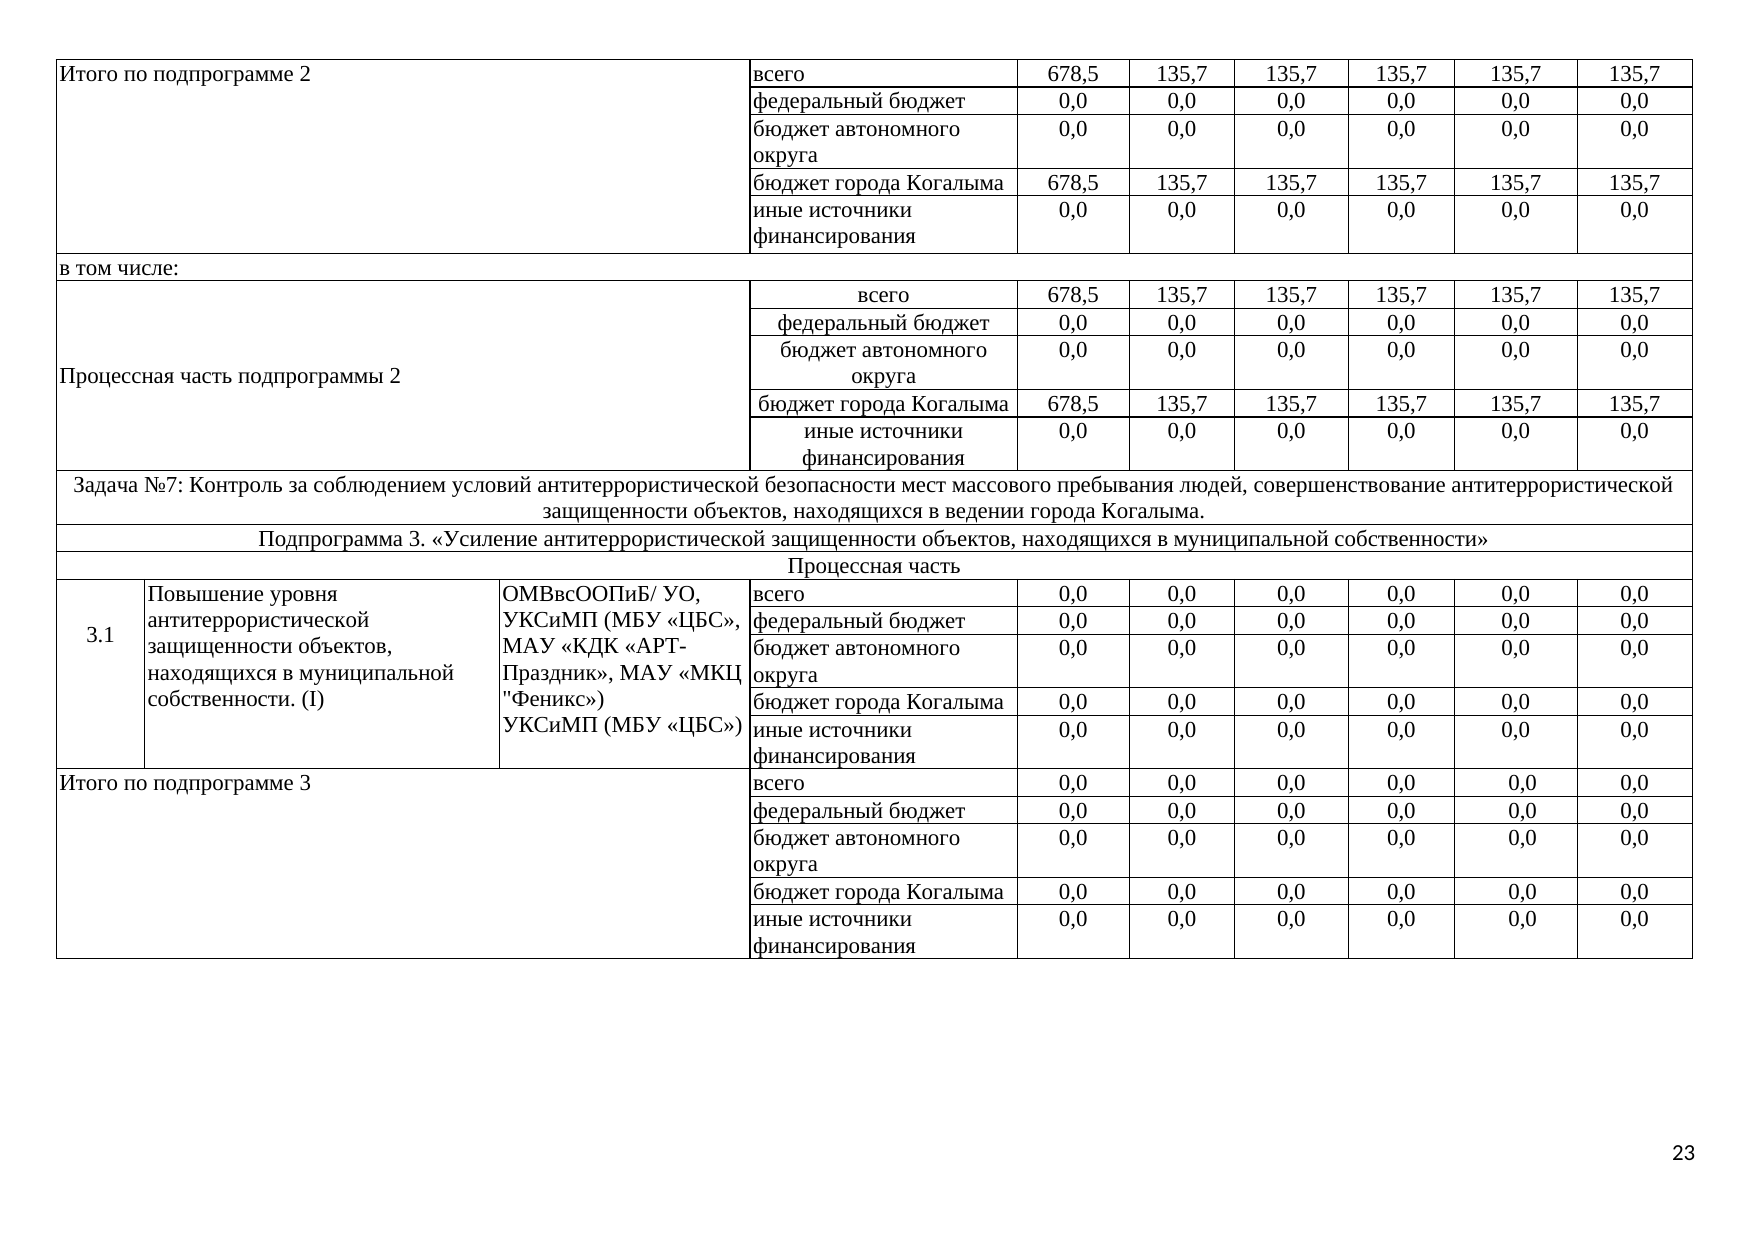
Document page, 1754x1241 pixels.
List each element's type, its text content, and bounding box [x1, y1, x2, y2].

table_cell 0,0 [1130, 905, 1234, 958]
table_cell 0,0 [1578, 580, 1692, 606]
table_cell 0,0 [1455, 769, 1577, 796]
table_cell 0,0 [1349, 635, 1454, 687]
table_cell бюджет города Когалыма [751, 169, 1017, 195]
table_cell бюджет города Когалыма [751, 688, 1017, 714]
table_cell 0,0 [1578, 716, 1692, 768]
table_cell 0,0 [1235, 88, 1348, 114]
table_cell 0,0 [1130, 418, 1234, 470]
table_cell 0,0 [1455, 309, 1577, 335]
table_cell 0,0 [1130, 196, 1234, 253]
table_cell 135,7 [1578, 169, 1692, 195]
table_cell 0,0 [1349, 309, 1454, 335]
table_cell 0,0 [1130, 635, 1234, 687]
table_header 135,7 [1130, 60, 1234, 86]
table_cell 135,7 [1130, 281, 1234, 308]
table_cell бюджет автономного округа [751, 824, 1017, 877]
table_cell 0,0 [1130, 336, 1234, 389]
table_cell всего [751, 769, 1017, 796]
table_cell 0,0 [1018, 88, 1129, 114]
table_cell 0,0 [1018, 607, 1129, 633]
table_cell Подпрограмма 3. «Усиление антитеррористической защищенности объектов, находящихся в муниципальной собственности» [57, 525, 1692, 551]
table_cell 0,0 [1578, 336, 1692, 389]
table_cell 0,0 [1235, 905, 1348, 958]
table_cell 0,0 [1455, 196, 1577, 253]
table_cell 0,0 [1235, 115, 1348, 168]
table_cell 0,0 [1235, 688, 1348, 714]
table_cell 0,0 [1578, 418, 1692, 470]
table_cell 0,0 [1018, 580, 1129, 606]
table_header всего [751, 60, 1017, 86]
table_cell 0,0 [1235, 309, 1348, 335]
table_cell 0,0 [1130, 580, 1234, 606]
table_cell 0,0 [1235, 769, 1348, 796]
table_cell 0,0 [1455, 88, 1577, 114]
table_cell бюджет автономного округа [751, 115, 1017, 168]
table_cell 0,0 [1018, 769, 1129, 796]
table_cell 0,0 [1018, 905, 1129, 958]
table_cell Задача №7: Контроль за соблюдением условий антитеррористической безопасности мест массового пребывания людей, совершенствование антитеррористической защищенности объектов, находящихся в ведении города Когалыма. [57, 471, 1692, 524]
table_cell 135,7 [1578, 281, 1692, 308]
table_cell 678,5 [1018, 169, 1129, 195]
table_cell 0,0 [1455, 797, 1577, 823]
table_cell 135,7 [1455, 281, 1577, 308]
table_cell 0,0 [1578, 878, 1692, 904]
table_cell иные источники финансирования [751, 716, 1017, 768]
table_cell 135,7 [1235, 169, 1348, 195]
table_cell бюджет автономного округа [751, 635, 1017, 687]
table_cell 0,0 [1235, 580, 1348, 606]
table_cell 0,0 [1455, 824, 1577, 877]
table_cell 0,0 [1235, 716, 1348, 768]
table_cell 0,0 [1018, 716, 1129, 768]
table_cell 0,0 [1455, 905, 1577, 958]
table_cell 135,7 [1455, 169, 1577, 195]
table_cell 0,0 [1578, 607, 1692, 633]
table_cell Процессная часть подпрограммы 2 [57, 281, 749, 470]
table_cell 0,0 [1455, 607, 1577, 633]
table_cell 0,0 [1349, 196, 1454, 253]
table_cell иные источники финансирования [751, 905, 1017, 958]
table_cell 135,7 [1349, 169, 1454, 195]
table_cell федеральный бюджет [751, 797, 1017, 823]
table_cell всего [751, 580, 1017, 606]
table_cell бюджет автономного округа [751, 336, 1017, 389]
table_cell 0,0 [1235, 878, 1348, 904]
table_cell 0,0 [1578, 115, 1692, 168]
table_cell 135,7 [1235, 390, 1348, 416]
table_header 678,5 [1018, 60, 1129, 86]
table_cell 0,0 [1130, 115, 1234, 168]
table_cell 0,0 [1578, 797, 1692, 823]
table_cell иные источники финансирования [751, 196, 1017, 253]
table_cell федеральный бюджет [751, 88, 1017, 114]
table_cell 678,5 [1018, 281, 1129, 308]
table_cell 0,0 [1130, 716, 1234, 768]
table_cell 0,0 [1455, 115, 1577, 168]
table_cell 0,0 [1018, 336, 1129, 389]
table_cell 0,0 [1349, 115, 1454, 168]
table_cell 0,0 [1130, 607, 1234, 633]
table_cell 0,0 [1018, 418, 1129, 470]
table_cell 0,0 [1018, 635, 1129, 687]
table_cell 0,0 [1235, 418, 1348, 470]
table_cell 0,0 [1578, 688, 1692, 714]
table_cell ОМВвсООПиБ/ УО, УКСиМП (МБУ «ЦБС», МАУ «КДК «АРТ-Праздник», МАУ «МКЦ "Феникс») УКСиМП (МБУ «ЦБС») [500, 580, 749, 768]
table_cell 135,7 [1455, 390, 1577, 416]
table_cell федеральный бюджет [751, 607, 1017, 633]
table_cell 3.1 [57, 580, 144, 768]
table_cell иные источники финансирования [751, 418, 1017, 470]
table_cell Процессная часть [57, 552, 1692, 579]
table_cell 0,0 [1235, 607, 1348, 633]
table_cell всего [751, 281, 1017, 308]
table_cell 0,0 [1130, 797, 1234, 823]
table_cell 0,0 [1130, 878, 1234, 904]
table_cell 678,5 [1018, 390, 1129, 416]
table_cell 0,0 [1455, 716, 1577, 768]
table_cell 0,0 [1578, 824, 1692, 877]
table_cell 135,7 [1130, 169, 1234, 195]
table_header 135,7 [1235, 60, 1348, 86]
table_cell 0,0 [1235, 196, 1348, 253]
table_cell 0,0 [1130, 88, 1234, 114]
table_cell 0,0 [1349, 824, 1454, 877]
table_cell 135,7 [1130, 390, 1234, 416]
table_cell 0,0 [1235, 635, 1348, 687]
table_cell 0,0 [1235, 336, 1348, 389]
table_cell 0,0 [1018, 115, 1129, 168]
table_cell 0,0 [1018, 824, 1129, 877]
table_cell 0,0 [1018, 797, 1129, 823]
table_cell 0,0 [1349, 878, 1454, 904]
table_cell 0,0 [1130, 688, 1234, 714]
table_cell 0,0 [1018, 688, 1129, 714]
table_cell 0,0 [1349, 336, 1454, 389]
table_cell 0,0 [1578, 309, 1692, 335]
table_cell 0,0 [1349, 797, 1454, 823]
table_cell бюджет города Когалыма [751, 390, 1017, 416]
table_cell федеральный бюджет [751, 309, 1017, 335]
table_cell 135,7 [1235, 281, 1348, 308]
table_cell в том числе: [57, 254, 1692, 280]
table_cell 0,0 [1018, 878, 1129, 904]
table_cell 0,0 [1349, 88, 1454, 114]
table_cell 135,7 [1578, 390, 1692, 416]
table_cell 0,0 [1578, 635, 1692, 687]
table_cell 0,0 [1235, 824, 1348, 877]
table_cell 0,0 [1018, 309, 1129, 335]
table_cell 0,0 [1578, 196, 1692, 253]
table_cell 135,7 [1349, 390, 1454, 416]
table_cell 0,0 [1455, 336, 1577, 389]
table_cell 0,0 [1349, 688, 1454, 714]
table_cell 0,0 [1349, 769, 1454, 796]
table_cell 0,0 [1455, 418, 1577, 470]
table_header 135,7 [1578, 60, 1692, 86]
table_cell 0,0 [1349, 716, 1454, 768]
table_cell 0,0 [1130, 769, 1234, 796]
table_cell 0,0 [1455, 878, 1577, 904]
table_cell бюджет города Когалыма [751, 878, 1017, 904]
table_cell 0,0 [1349, 905, 1454, 958]
table_cell 0,0 [1455, 580, 1577, 606]
table_cell 135,7 [1349, 281, 1454, 308]
table_cell Повышение уровня антитеррористической защищенности объектов, находящихся в муниципальной собственности. (I) [145, 580, 499, 768]
table_cell 0,0 [1235, 797, 1348, 823]
table_header 135,7 [1455, 60, 1577, 86]
table_cell 0,0 [1578, 905, 1692, 958]
table_cell 0,0 [1130, 309, 1234, 335]
table_cell 0,0 [1349, 418, 1454, 470]
table_cell 0,0 [1578, 88, 1692, 114]
table_cell Итого по подпрограмме 3 [57, 769, 749, 958]
table_cell 0,0 [1349, 607, 1454, 633]
table_cell 0,0 [1578, 769, 1692, 796]
table_cell 0,0 [1455, 688, 1577, 714]
table_cell 0,0 [1455, 635, 1577, 687]
table_cell 0,0 [1018, 196, 1129, 253]
table_header 135,7 [1349, 60, 1454, 86]
table_cell 0,0 [1349, 580, 1454, 606]
table_header Итого по подпрограмме 2 [57, 60, 749, 253]
table_cell 0,0 [1130, 824, 1234, 877]
